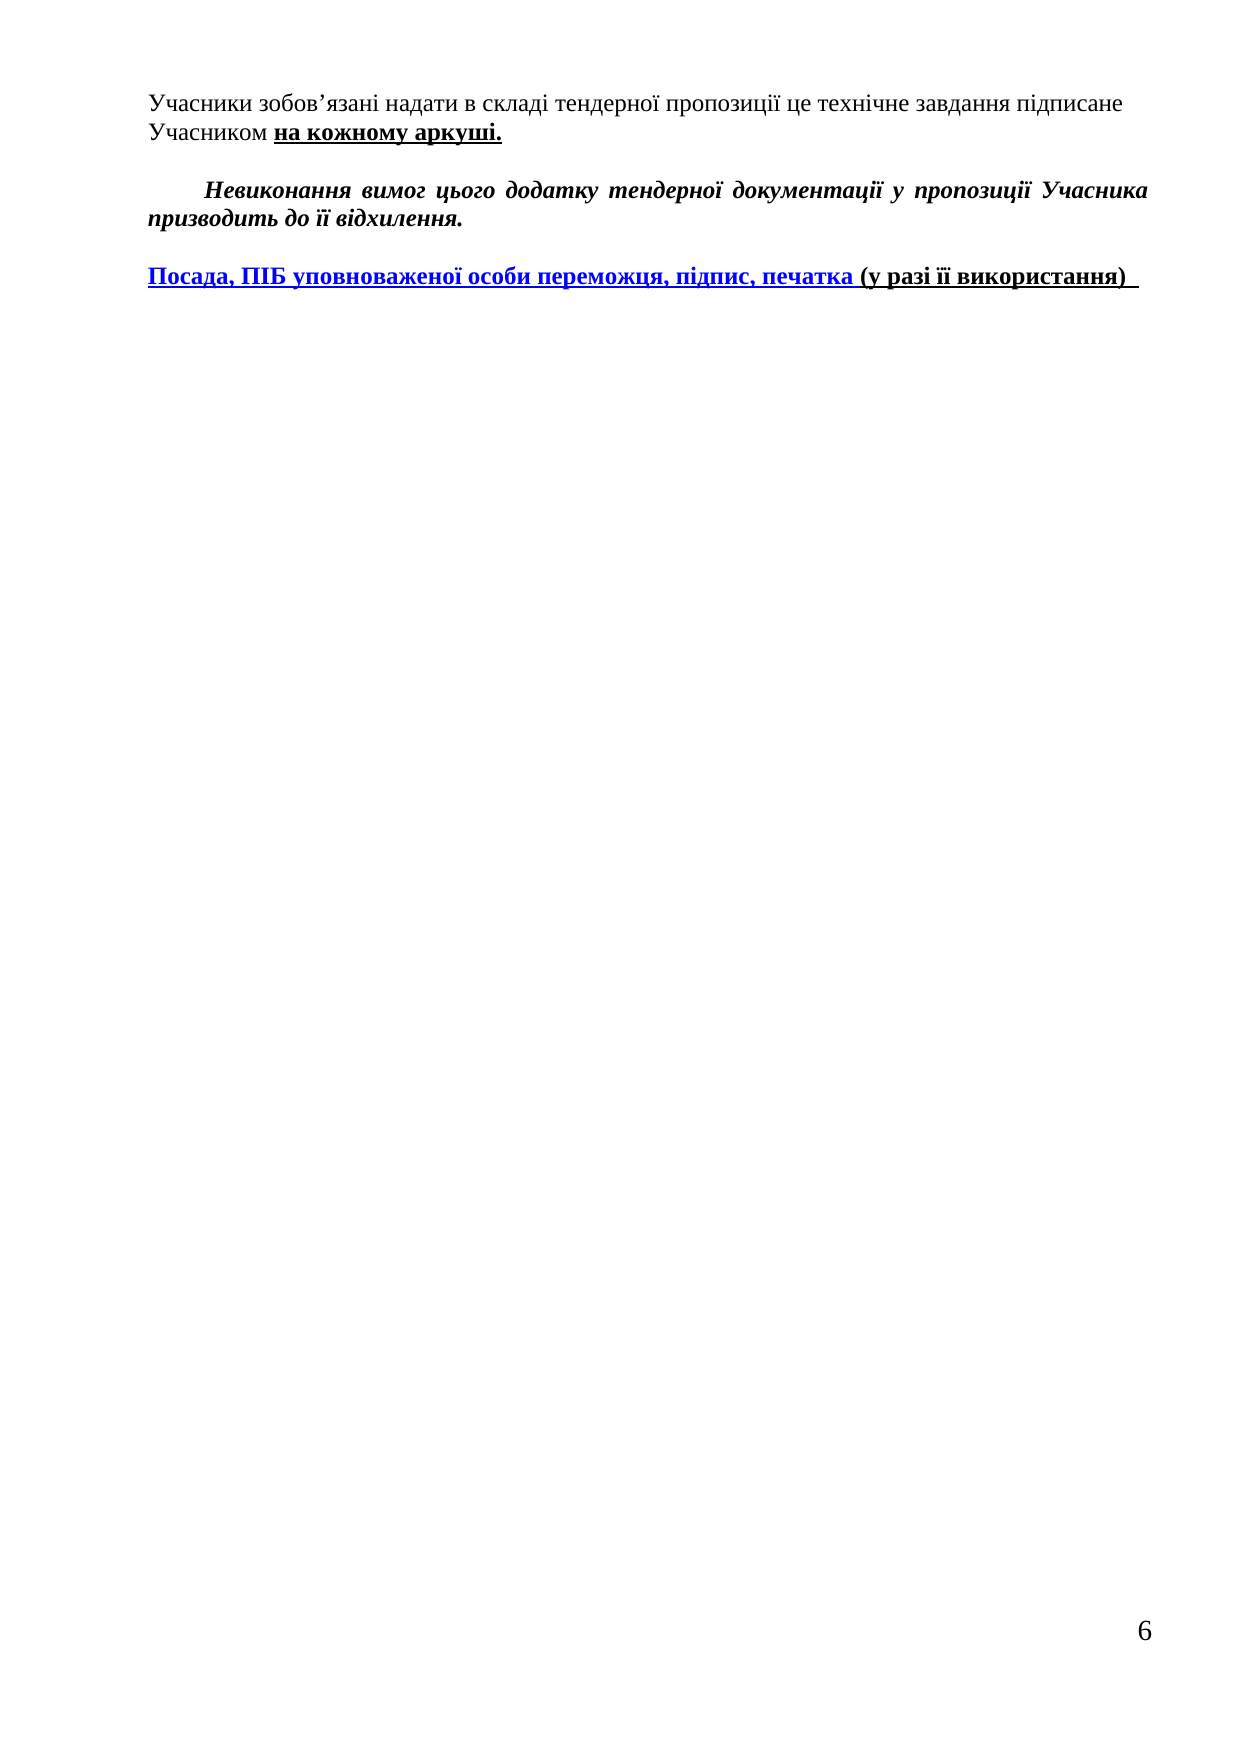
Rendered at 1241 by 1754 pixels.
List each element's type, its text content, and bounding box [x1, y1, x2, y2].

text Учасники зобов’язані надати в складі тендерної пропозиції це технічне завдання підписане Учасником на кожному аркуші. [148, 88, 1152, 146]
text Посада, ПІБ уповноваженої особи переможця, підпис, печатка (у разі її використання) [148, 261, 1152, 290]
text Невиконання вимог цього додатку тендерної документації у пропозиції Учасника призводить до її відхилення. [148, 175, 1152, 232]
